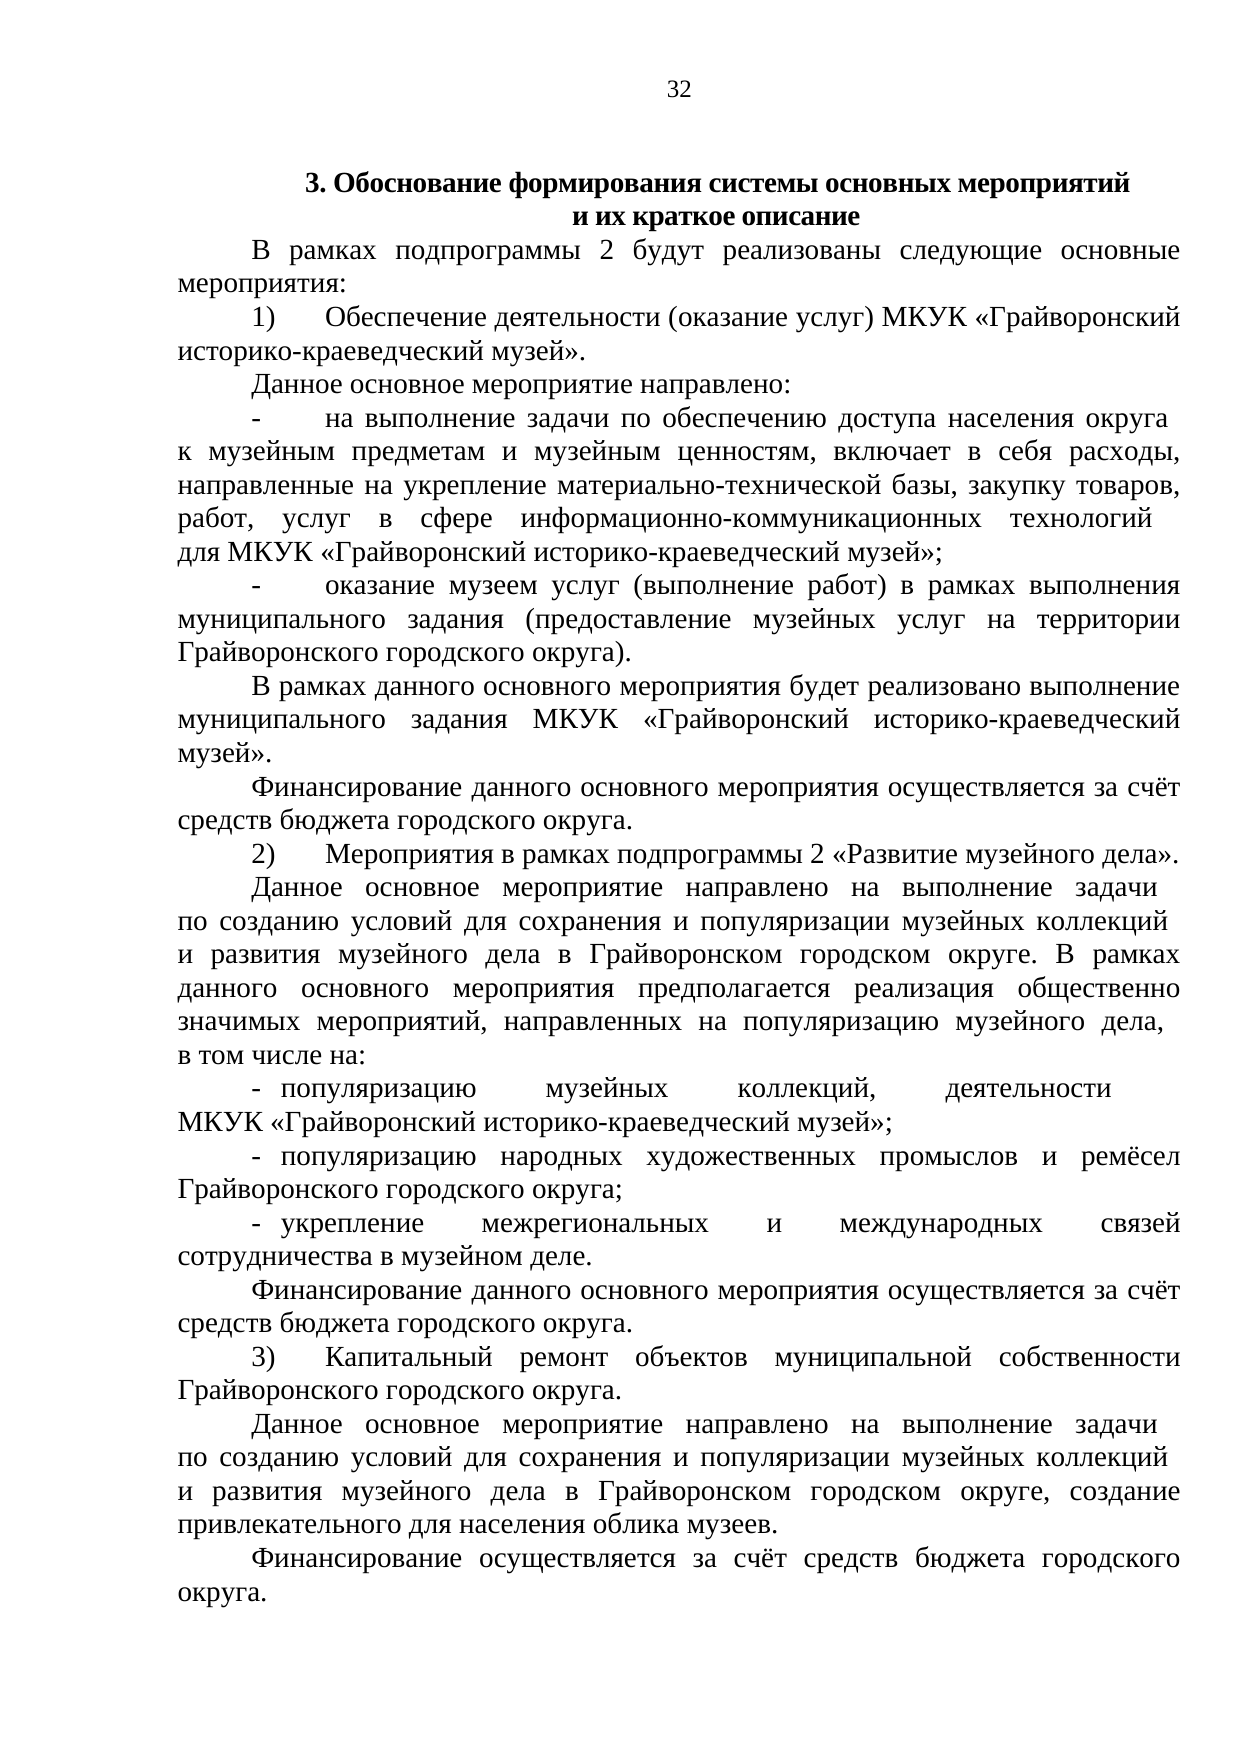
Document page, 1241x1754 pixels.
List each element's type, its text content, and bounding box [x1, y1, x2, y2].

text - популяризацию музейных коллекций, деятельности МКУК «Грайворонский историко-краеведческий музей»; [177, 1071, 1181, 1138]
text Финансирование осуществляется за счёт средств бюджета городского округа. [177, 1540, 1181, 1607]
text Данное основное мероприятие направлено: [177, 366, 1181, 400]
text - на выполнение задачи по обеспечению доступа населения округа к музейным предметам и музейным ценностям, включает в себя расходы, направленные на укрепление материально-технической базы, закупку товаров, работ, услуг в сфере информационно-коммуникационных технологий для МКУК «Грайворонский историко-краеведческий музей»; [177, 400, 1181, 567]
text и их краткое описание [181, 198, 1178, 232]
text Данное основное мероприятие направлено на выполнение задачи по созданию условий для сохранения и популяризации музейных коллекций и развития музейного дела в Грайворонском городском округе, создание привлекательного для населения облика музеев. [177, 1406, 1181, 1540]
text - укрепление межрегиональных и международных связей сотрудничества в музейном деле. [177, 1205, 1181, 1272]
text 1) Обеспечение деятельности (оказание услуг) МКУК «Грайворонский историко-краеведческий музей». [177, 299, 1181, 366]
text 3. Обоснование формирования системы основных мероприятий [181, 165, 1181, 198]
text Финансирование данного основного мероприятия осуществляется за счёт средств бюджета городского округа. [177, 1272, 1181, 1339]
text - оказание музеем услуг (выполнение работ) в рамках выполнения муниципального задания (предоставление музейных услуг на территории Грайворонского городского округа). [177, 567, 1181, 668]
text - популяризацию народных художественных промыслов и ремёсел Грайворонского городского округа; [177, 1138, 1181, 1205]
text Данное основное мероприятие направлено на выполнение задачи по созданию условий для сохранения и популяризации музейных коллекций и развития музейного дела в Грайворонском городском округе. В рамках данного основного мероприятия предполагается реализация общественно значимых мероприятий, направленных на популяризацию музейного дела, в том числе на: [177, 869, 1181, 1071]
text В рамках данного основного мероприятия будет реализовано выполнение муниципального задания МКУК «Грайворонский историко-краеведческий музей». [177, 668, 1181, 769]
text 3) Капитальный ремонт объектов муниципальной собственности Грайворонского городского округа. [177, 1339, 1181, 1406]
text Финансирование данного основного мероприятия осуществляется за счёт средств бюджета городского округа. [177, 769, 1181, 836]
text В рамках подпрограммы 2 будут реализованы следующие основные мероприятия: [177, 232, 1181, 299]
text 2) Мероприятия в рамках подпрограммы 2 «Развитие музейного дела». [177, 836, 1181, 869]
